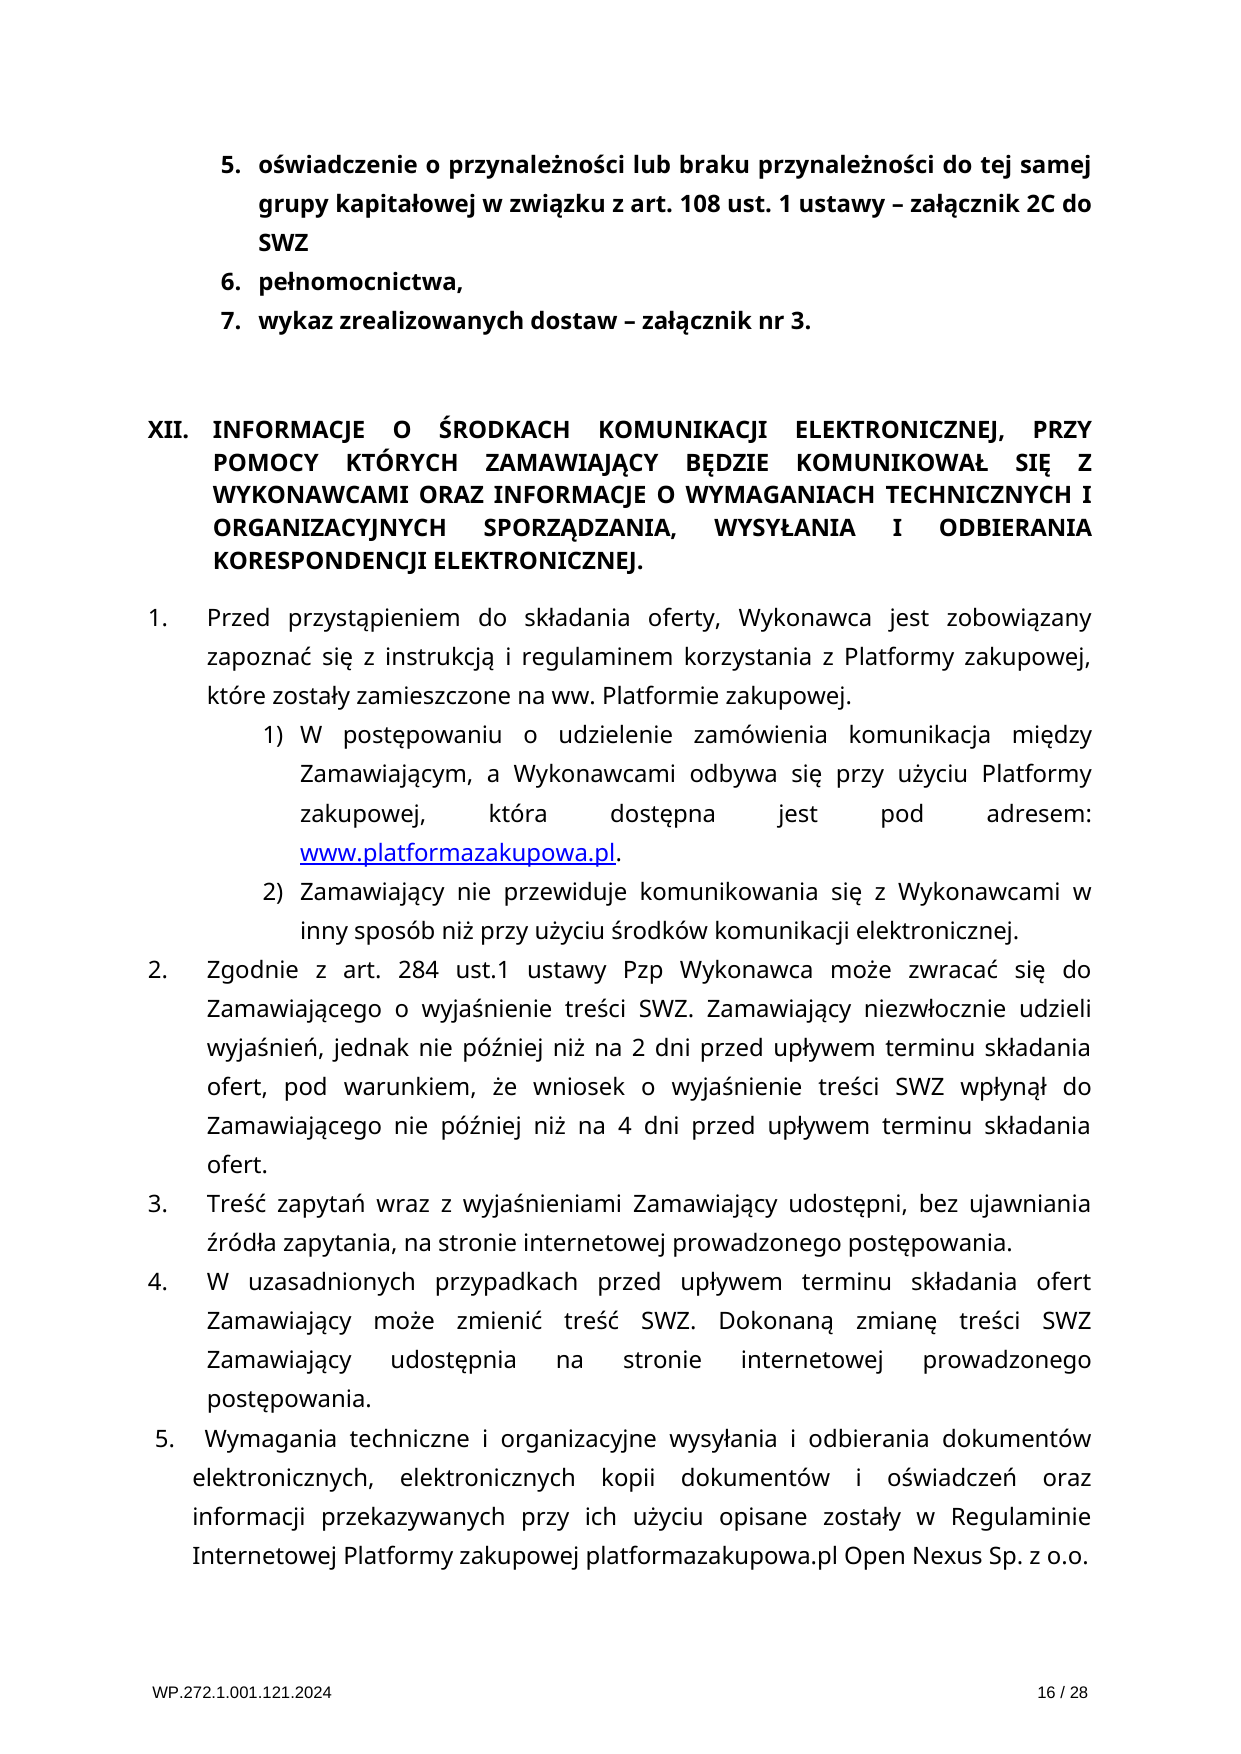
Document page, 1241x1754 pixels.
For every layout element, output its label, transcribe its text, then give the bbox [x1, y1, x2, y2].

list wykaz zrealizowanych dostaw – załącznik nr 3. [221, 304, 1093, 336]
list oświadczenie o przynależności lub braku przynależności do tej samej grupy kapitałowej w związku z art. 108 ust. 1 ustawy – załącznik 2C do SWZ [221, 148, 1093, 258]
list W uzasadnionych przypadkach przed upływem terminu składania ofert Zamawiający może zmienić treść SWZ. Dokonaną zmianę treści SWZ Zamawiający udostępnia na stronie internetowej prowadzonego postępowania. [148, 1265, 1093, 1415]
list Przed przystąpieniem do składania oferty, Wykonawca jest zobowiązany zapoznać się z instrukcją i regulaminem korzystania z Platformy zakupowej, które zostały zamieszczone na ww. Platformie zakupowej. [148, 601, 1093, 712]
list INFORMACJE O ŚRODKACH KOMUNIKACJI ELEKTRONICZNEJ, PRZY POMOCY KTÓRYCH ZAMAWIAJĄCY BĘDZIE KOMUNIKOWAŁ SIĘ Z WYKONAWCAMI ORAZ INFORMACJE O WYMAGANIACH TECHNICZNYCH I ORGANIZACYJNYCH SPORZĄDZANIA, WYSYŁANIA I ODBIERANIA KORESPONDENCJI ELEKTRONICZNEJ. [148, 413, 1093, 576]
list pełnomocnictwa, [221, 265, 1093, 297]
list W postępowaniu o udzielenie zamówienia komunikacja między Zamawiającym, a Wykonawcami odbywa się przy użyciu Platformy zakupowej, która dostępna jest pod adresem: www.platformazakupowa.pl. [262, 718, 1093, 868]
list Zamawiający nie przewiduje komunikowania się z Wykonawcami w inny sposób niż przy użyciu środków komunikacji elektronicznej. [262, 874, 1093, 946]
list Zgodnie z art. 284 ust.1 ustawy Pzp Wykonawca może zwracać się do Zamawiającego o wyjaśnienie treści SWZ. Zamawiający niezwłocznie udzieli wyjaśnień, jednak nie później niż na 2 dni przed upływem terminu składania ofert, pod warunkiem, że wniosek o wyjaśnienie treści SWZ wpłynął do Zamawiającego nie później niż na 4 dni przed upływem terminu składania ofert. [148, 953, 1093, 1181]
list Treść zapytań wraz z wyjaśnieniami Zamawiający udostępni, bez ujawniania źródła zapytania, na stronie internetowej prowadzonego postępowania. [148, 1187, 1093, 1259]
list Wymagania techniczne i organizacyjne wysyłania i odbierania dokumentów elektronicznych, elektronicznych kopii dokumentów i oświadczeń oraz informacji przekazywanych przy ich użyciu opisane zostały w Regulaminie Internetowej Platformy zakupowej platformazakupowa.pl Open Nexus Sp. z o.o. [154, 1421, 1093, 1571]
